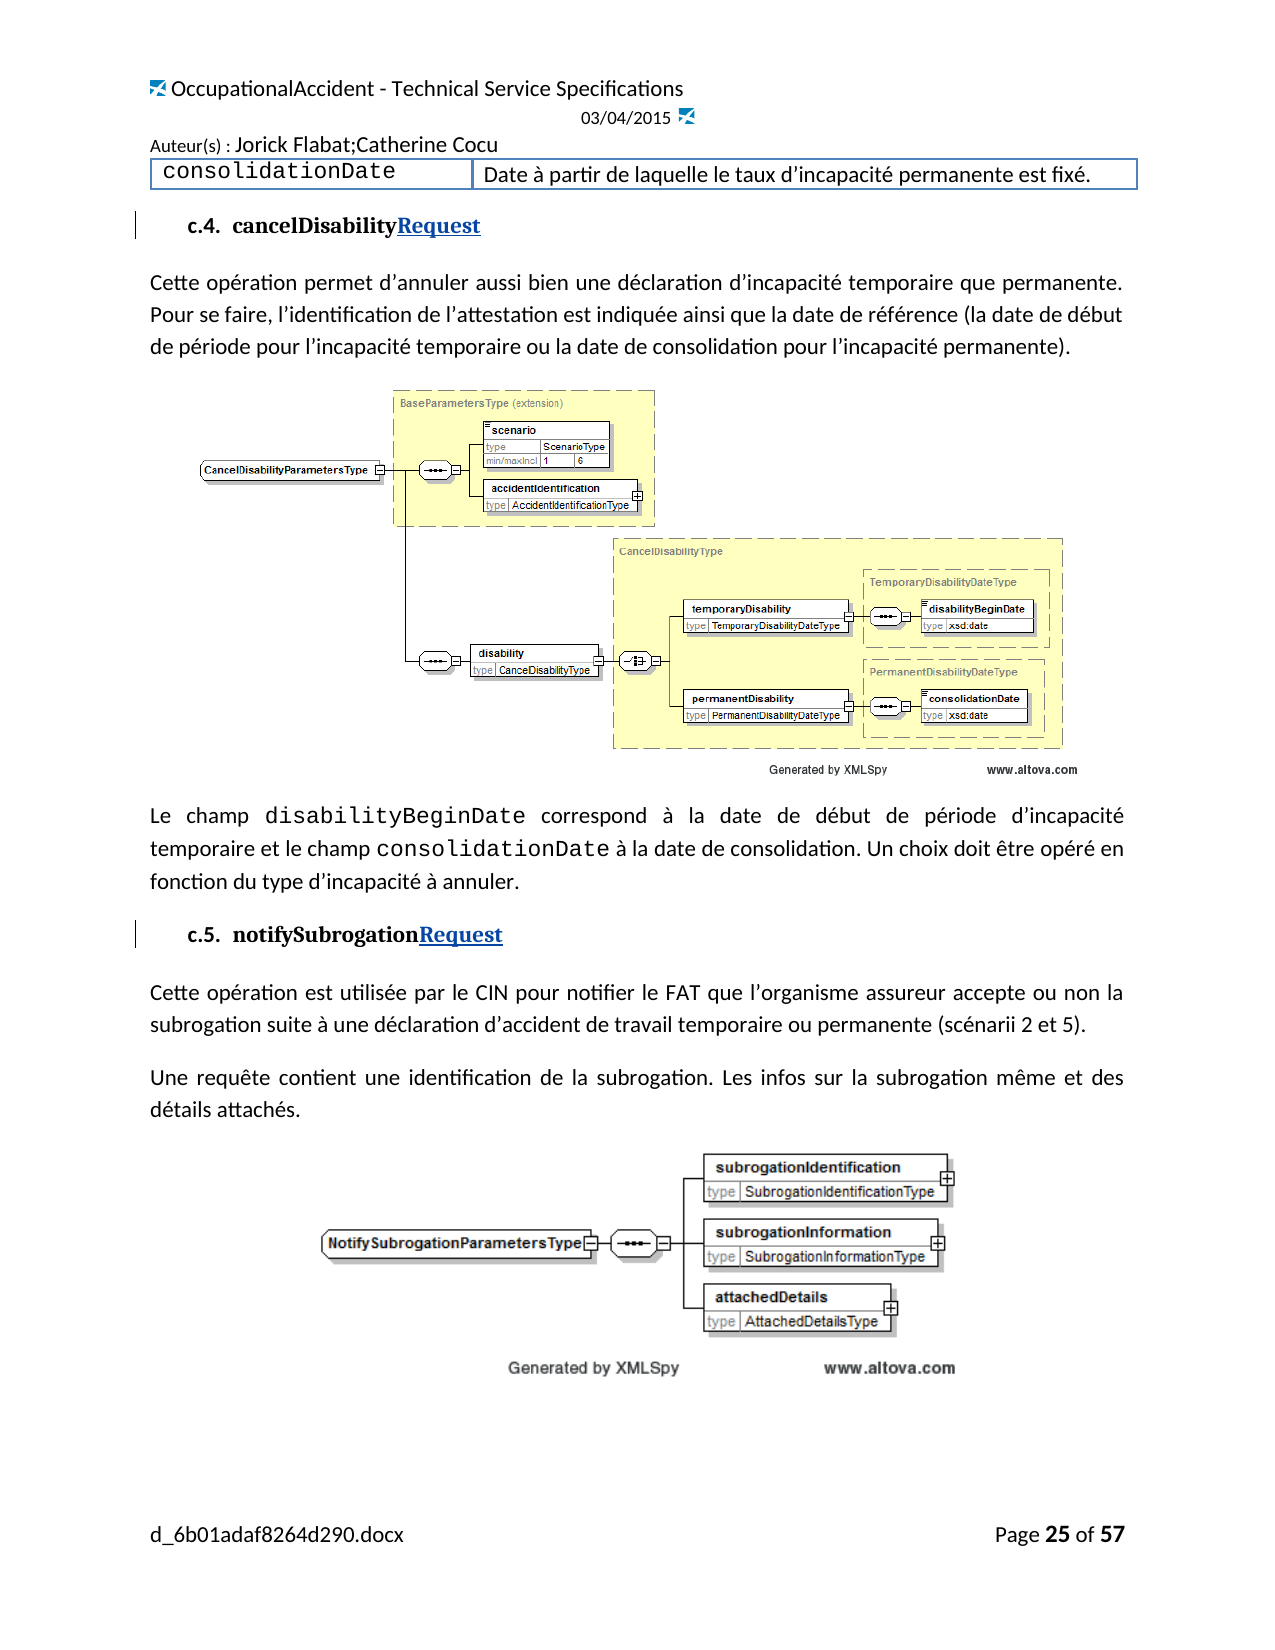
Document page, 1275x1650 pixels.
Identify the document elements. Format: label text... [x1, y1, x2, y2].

picture [190, 385, 1085, 776]
text Cette opération est utilisée par le CIN pour notifier le FAT que l’organisme assureur accepte ou non la subrogation suite à une déclaration d’accident de travail temporaire ou permanente (scénarii 2 et 5). [150, 978, 1125, 1038]
subtitle notifySubrogation [187, 920, 1125, 948]
picture [150, 85, 166, 96]
table_cell consolidationDate [152, 160, 471, 188]
picture [308, 1148, 967, 1378]
text Cette opération permet d’annuler aussi bien une déclaration d’incapacité temporaire que permanente. Pour se faire, l’identification de l’attestation est indiquée ainsi que la date de référence (la date de début de période pour l’incapacité temporaire ou la date de consolidation pour l’incapacité permanente). [150, 268, 1125, 360]
subtitle cancelDisability [187, 211, 1125, 239]
picture [678, 111, 695, 124]
table_cell Date à partir de laquelle le taux d’incapacité permanente est fixé. [474, 160, 1136, 188]
text Le champ disabilityBeginDate correspond à la date de début de période d’incapacité temporaire et le champ consolidationDate à la date de consolidation. Un choix doit être opéré en fonction du type d’incapacité à annuler. [150, 801, 1125, 895]
text Une requête contient une identification de la subrogation. Les infos sur la subrogation même et des détails attachés. [150, 1063, 1125, 1123]
